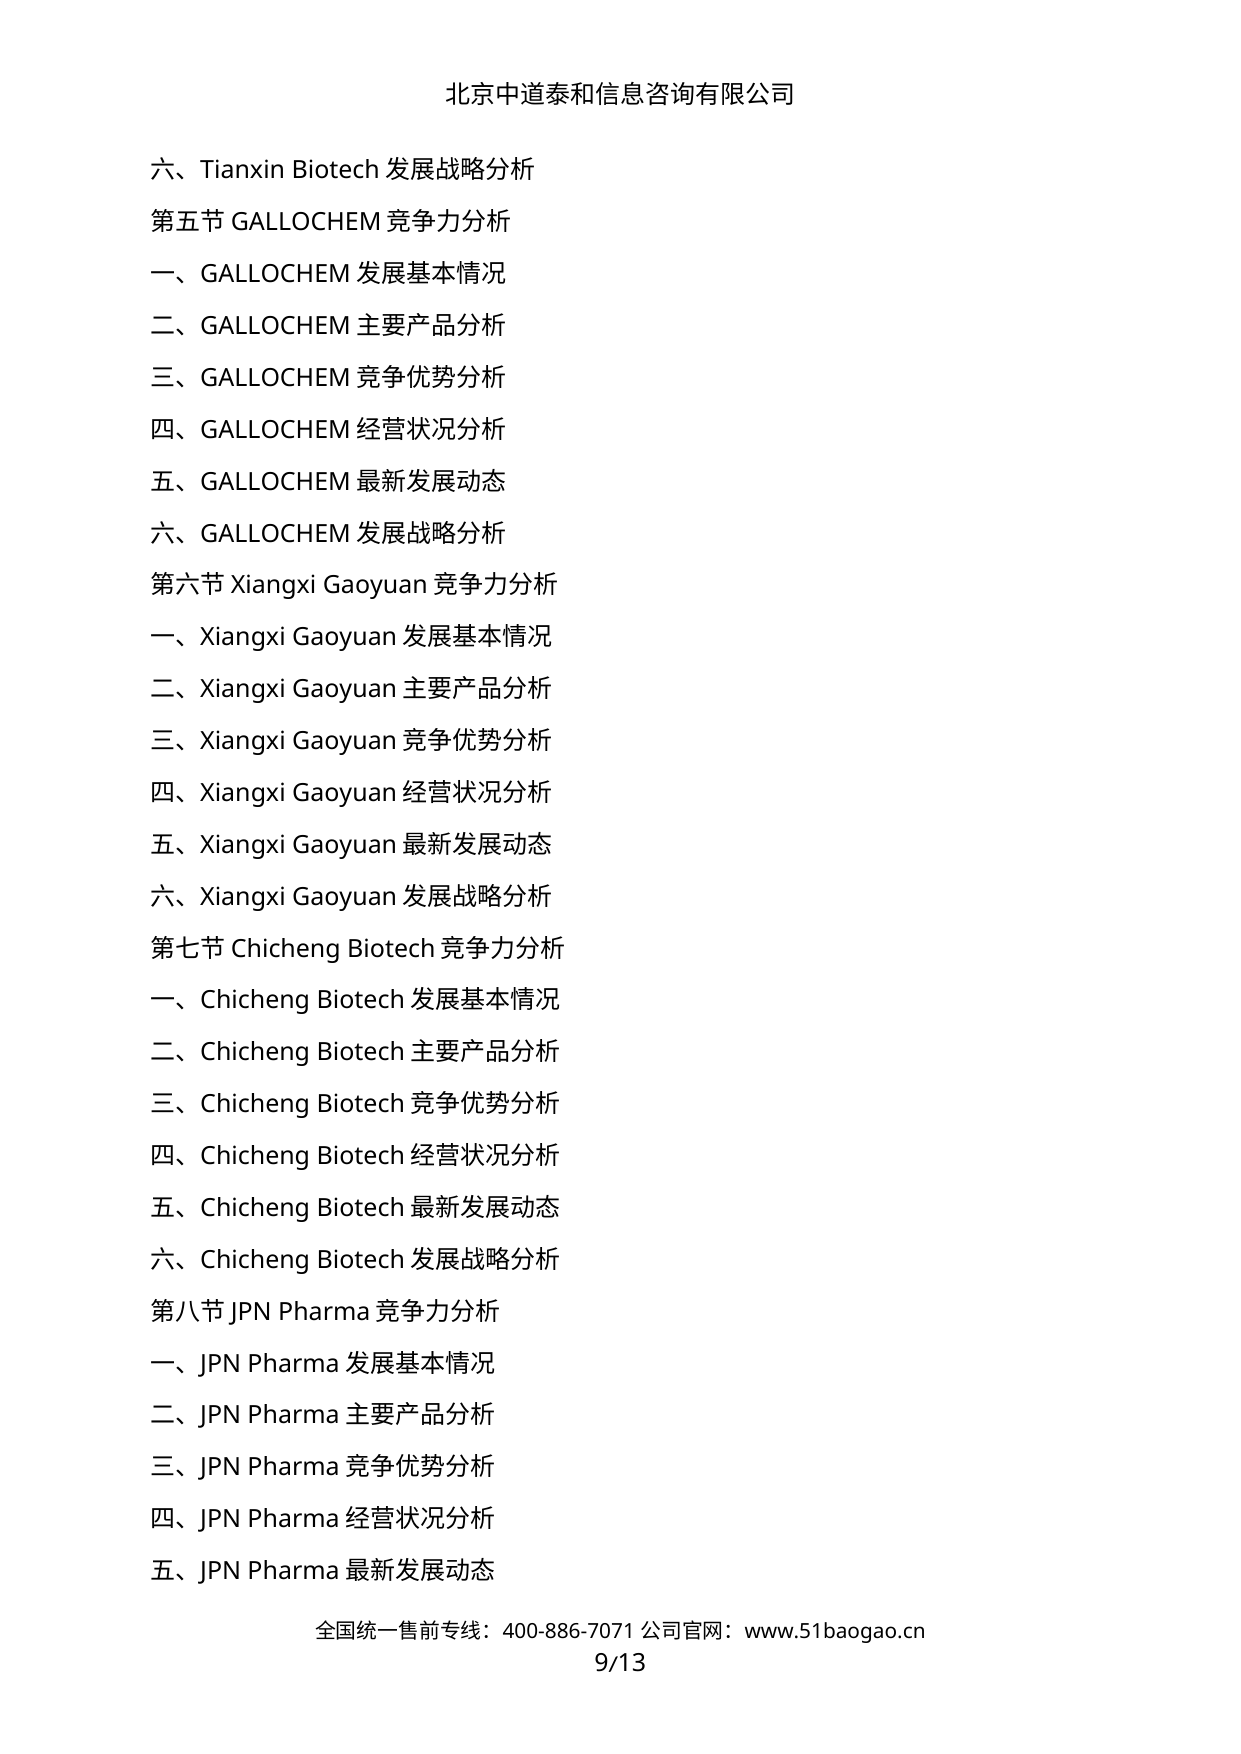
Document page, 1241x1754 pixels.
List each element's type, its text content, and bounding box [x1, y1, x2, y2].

text 四、JPN Pharma经营状况分析 [150, 1499, 1090, 1535]
text 四、Xiangxi Gaoyuan经营状况分析 [150, 772, 1090, 809]
text 四、GALLOCHEM经营状况分析 [150, 409, 1090, 446]
text 第五节 GALLOCHEM竞争力分析 [150, 202, 1090, 238]
text 二、Chicheng Biotech主要产品分析 [150, 1032, 1090, 1068]
text 五、Xiangxi Gaoyuan最新发展动态 [150, 824, 1090, 861]
text 第六节 Xiangxi Gaoyuan竞争力分析 [150, 565, 1090, 601]
text 三、GALLOCHEM竞争优势分析 [150, 357, 1090, 394]
text 六、Tianxin Biotech发展战略分析 [150, 150, 1090, 186]
text 六、Chicheng Biotech发展战略分析 [150, 1239, 1090, 1276]
text 四、Chicheng Biotech经营状况分析 [150, 1136, 1090, 1172]
text 二、GALLOCHEM主要产品分析 [150, 306, 1090, 342]
text 第七节 Chicheng Biotech竞争力分析 [150, 928, 1090, 964]
text 一、GALLOCHEM发展基本情况 [150, 254, 1090, 290]
text 五、GALLOCHEM最新发展动态 [150, 461, 1090, 497]
text 五、JPN Pharma最新发展动态 [150, 1551, 1090, 1587]
text 六、GALLOCHEM发展战略分析 [150, 513, 1090, 549]
text 一、JPN Pharma发展基本情况 [150, 1343, 1090, 1379]
text 二、Xiangxi Gaoyuan主要产品分析 [150, 669, 1090, 705]
text 六、Xiangxi Gaoyuan发展战略分析 [150, 876, 1090, 912]
text 二、JPN Pharma主要产品分析 [150, 1395, 1090, 1431]
text 第八节 JPN Pharma竞争力分析 [150, 1291, 1090, 1327]
text 三、Chicheng Biotech竞争优势分析 [150, 1084, 1090, 1120]
text 三、JPN Pharma竞争优势分析 [150, 1447, 1090, 1483]
text 一、Xiangxi Gaoyuan发展基本情况 [150, 617, 1090, 653]
text 五、Chicheng Biotech最新发展动态 [150, 1187, 1090, 1224]
text 一、Chicheng Biotech发展基本情况 [150, 980, 1090, 1016]
text 三、Xiangxi Gaoyuan竞争优势分析 [150, 721, 1090, 757]
